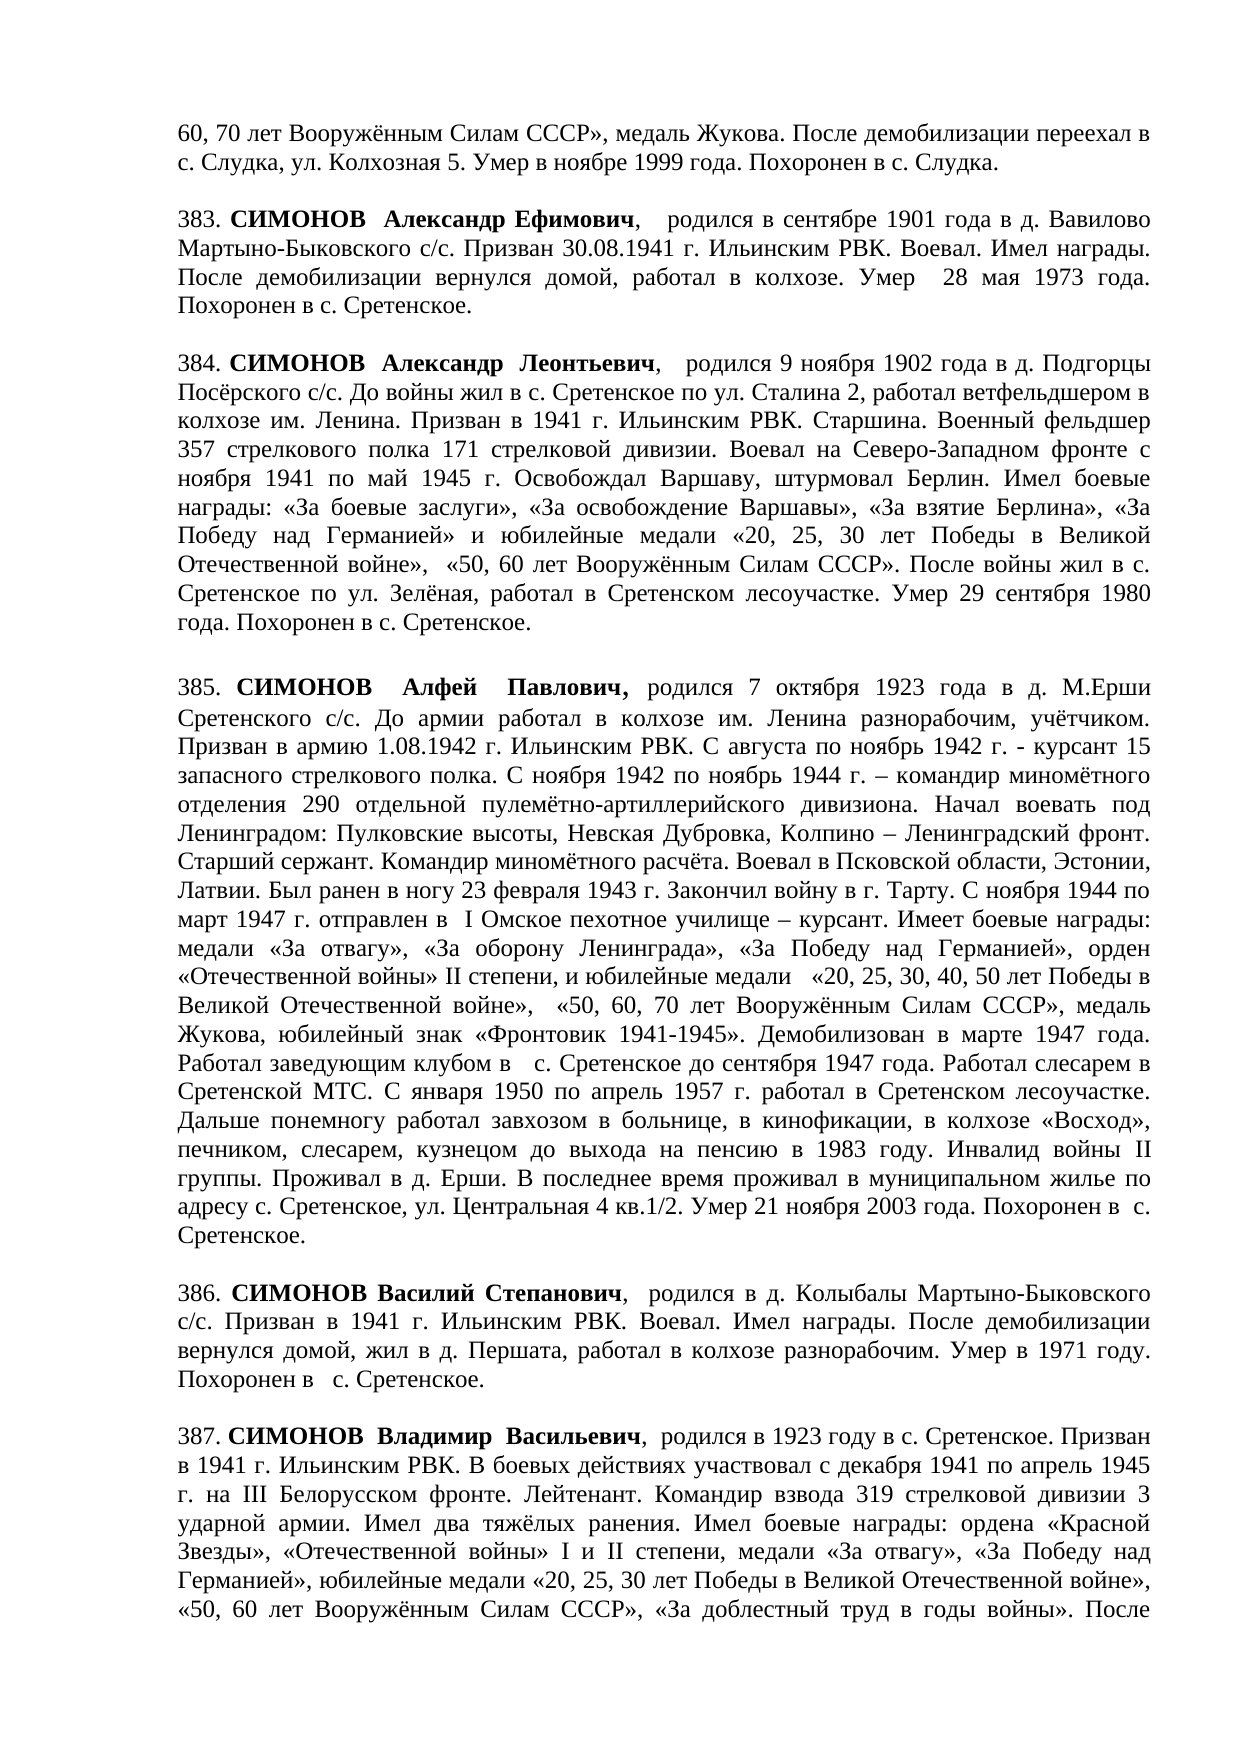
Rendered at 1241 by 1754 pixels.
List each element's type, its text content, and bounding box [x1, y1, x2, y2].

text 386. СИМОНОВ Василий Степанович, родился в д. Колыбалы Мартыно-Быковского с/с. Призван в 1941 г. Ильинским РВК. Воевал. Имел награды. После демобилизации вернулся домой, жил в д. Першата, работал в колхозе разнорабочим. Умер в 1971 году. Похоронен в с. Сретенское. [177, 1278, 1152, 1393]
text 384. СИМОНОВ Александр Леонтьевич, родился 9 ноября 1902 года в д. Подгорцы Посёрского с/с. До войны жил в с. Сретенское по ул. Сталина 2, работал ветфельдшером в колхозе им. Ленина. Призван в 1941 г. Ильинским РВК. Старшина. Военный фельдшер 357 стрелкового полка 171 стрелковой дивизии. Воевал на Северо-Западном фронте с ноября 1941 по май 1945 г. Освобождал Варшаву, штурмовал Берлин. Имел боевые награды: «За боевые заслуги», «За освобождение Варшавы», «За взятие Берлина», «За Победу над Германией» и юбилейные медали «20, 25, 30 лет Победы в Великой Отечественной войне», «50, 60 лет Вооружённым Силам СССР». После войны жил в с. Сретенское по ул. Зелёная, работал в Сретенском лесоучастке. Умер 29 сентября 1980 года. Похоронен в с. Сретенское. [177, 348, 1152, 636]
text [177, 118, 1152, 176]
text 385. СИМОНОВ Алфей Павлович, родился 7 октября 1923 года в д. М.Ерши Сретенского с/с. До армии работал в колхозе им. Ленина разнорабочим, учётчиком. Призван в армию 1.08.1942 г. Ильинским РВК. С августа по ноябрь 1942 г. - курсант 15 запасного стрелкового полка. С ноября 1942 по ноябрь 1944 г. – командир миномётного отделения 290 отдельной пулемётно-артиллерийского дивизиона. Начал воевать под Ленинградом: Пулковские высоты, Невская Дубровка, Колпино – Ленинградский фронт. Старший сержант. Командир миномётного расчёта. Воевал в Псковской области, Эстонии, Латвии. Был ранен в ногу 23 февраля 1943 г. Закончил войну в г. Тарту. С ноября 1944 по март 1947 г. отправлен в I Омское пехотное училище – курсант. Имеет боевые награды: медали «За отвагу», «За оборону Ленинграда», «За Победу над Германией», орден «Отечественной войны» II степени, и юбилейные медали «20, 25, 30, 40, 50 лет Победы в Великой Отечественной войне», «50, 60, 70 лет Вооружённым Силам СССР», медаль Жукова, юбилейный знак «Фронтовик 1941-1945». Демобилизован в марте 1947 года. Работал заведующим клубом в с. Сретенское до сентября 1947 года. Работал слесарем в Сретенской МТС. С января 1950 по апрель 1957 г. работал в Сретенском лесоучастке. Дальше понемногу работал завхозом в больнице, в кинофикации, в колхозе «Восход», печником, слесарем, кузнецом до выхода на пенсию в 1983 году. Инвалид войны II группы. Проживал в д. Ерши. В последнее время проживал в муниципальном жилье по адресу с. Сретенское, ул. Центральная 4 кв.1/2. Умер 21 ноября 2003 года. Похоронен в с. Сретенское. [177, 664, 1152, 1249]
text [177, 1421, 1152, 1623]
text 383. СИМОНОВ Александр Ефимович, родился в сентябре 1901 года в д. Вавилово Мартыно-Быковского с/с. Призван 30.08.1941 г. Ильинским РВК. Воевал. Имел награды. После демобилизации вернулся домой, работал в колхозе. Умер 28 мая 1973 года. Похоронен в с. Сретенское. [177, 204, 1152, 319]
